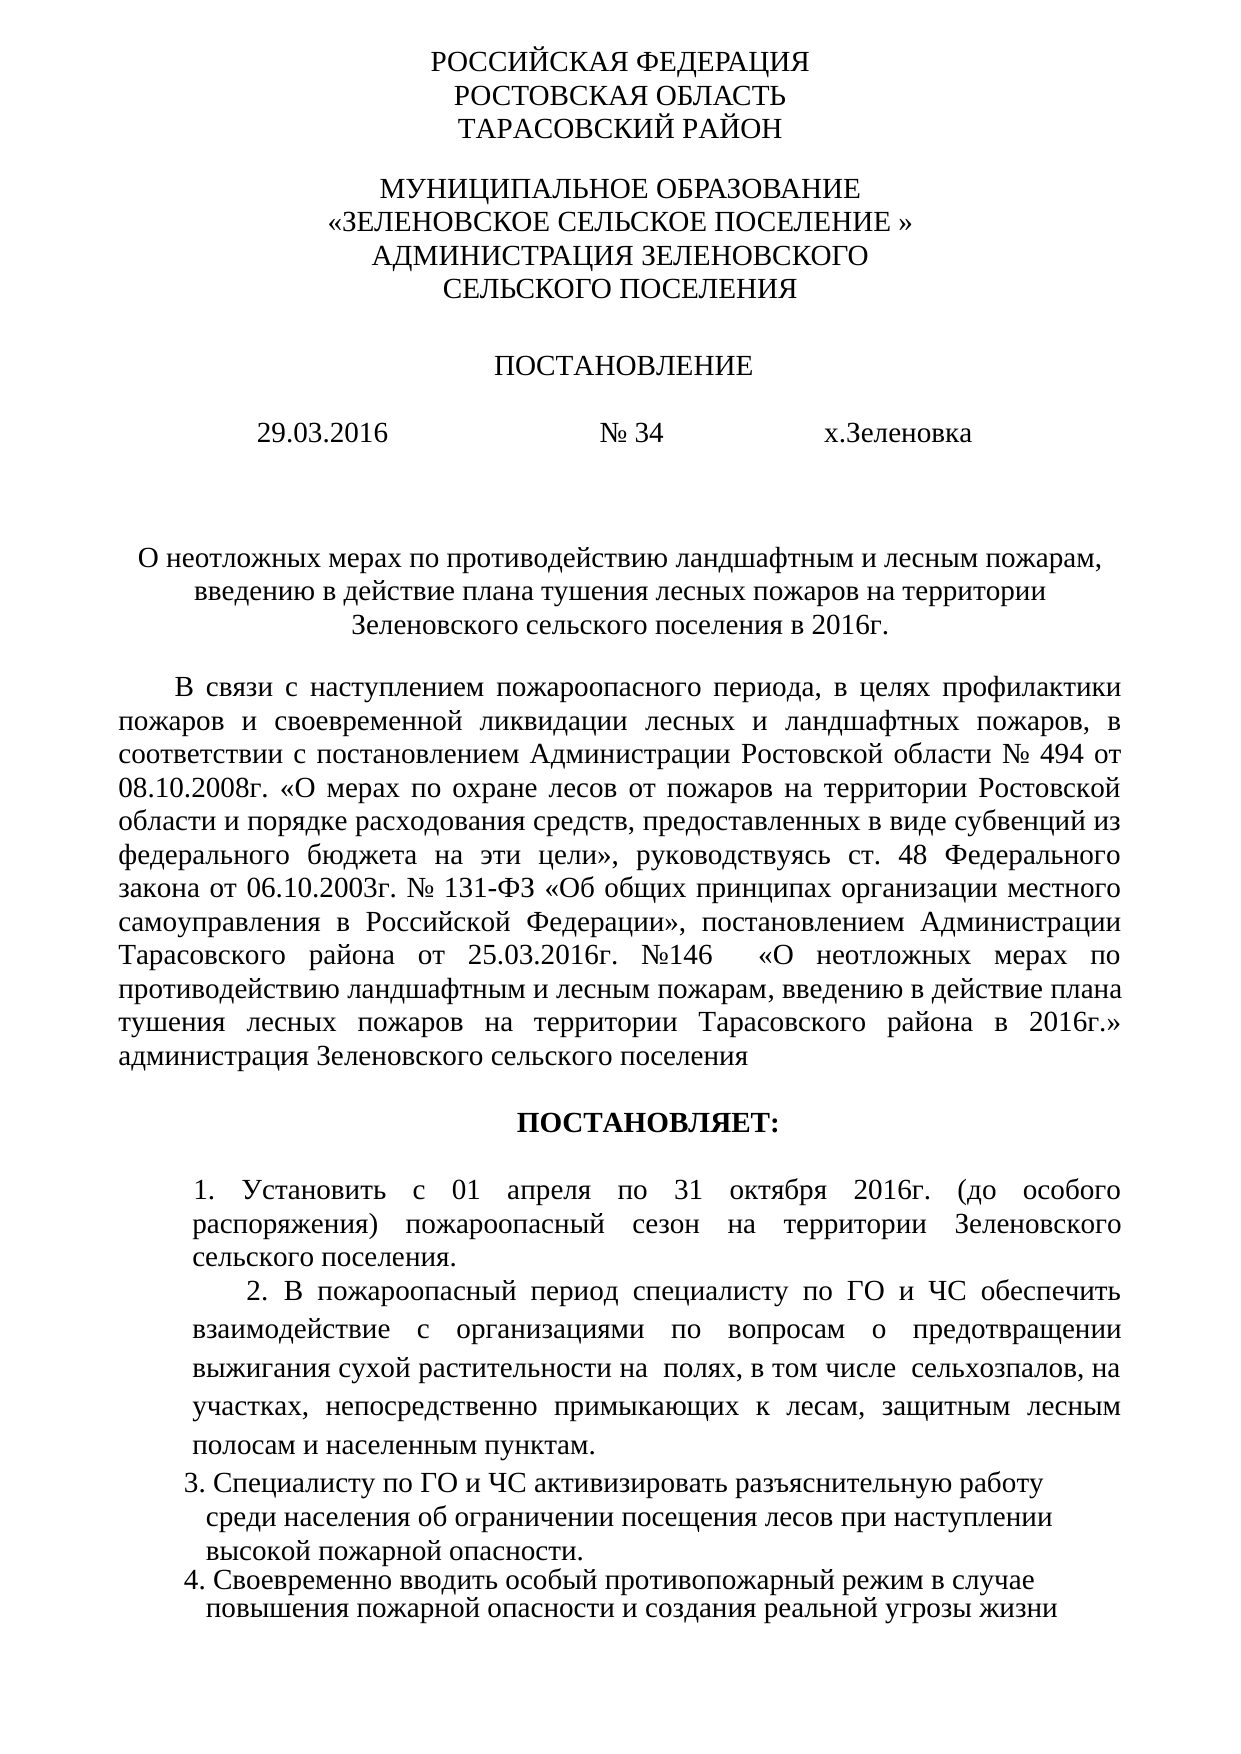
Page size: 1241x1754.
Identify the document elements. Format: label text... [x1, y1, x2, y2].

list высокой пожарной опасности. [118, 1533, 1122, 1566]
text 4. Своевременно вводить особый противопожарный режим в случае [118, 1566, 1122, 1595]
list 1. Установить с 01 апреля по 31 октября 2016г. (до особого распоряжения) пожароопасный сезон на территории Зеленовского сельского поселения. [192, 1172, 1122, 1273]
text О неотложных мерах по противодействию ландшафтным и лесным пожарам, введению в действие плана тушения лесных пожаров на территории Зеленовского сельского поселения в 2016г. [118, 540, 1122, 640]
list 2. В пожароопасный период специалисту по ГО и ЧС обеспечить взаимодействие с организациями по вопросам о предотвращении выжигания сухой растительности на полях, в том числе сельхозпалов, на участках, непосредственно примыкающих к лесам, защитным лесным полосам и населенным пунктам. [118, 1273, 1122, 1461]
text РОССИЙСКАЯ ФЕДЕРАЦИЯ [118, 44, 1122, 78]
text АДМИНИСТРАЦИЯ ЗЕЛЕНОВСКОГО [118, 238, 1122, 271]
text ПОСТАНОВЛЕНИЕ [118, 348, 1122, 382]
text РОСТОВСКАЯ ОБЛАСТЬ [118, 78, 1122, 111]
text В связи с наступлением пожароопасного периода, в целях профилактики пожаров и своевременной ликвидации лесных и ландшафтных пожаров, в соответствии с постановлением Администрации Ростовской области № 494 от 08.10.2008г. «О мерах по охране лесов от пожаров на территории Ростовской области и порядке расходования средств, предоставленных в виде субвенций из федерального бюджета на эти цели», руководствуясь ст. 48 Федерального закона от 06.10.2003г. № 131-ФЗ «Об общих принципах организации местного самоуправления в Российской Федерации», постановлением Администрации Тарасовского района от 25.03.2016г. №146 «О неотложных мерах по противодействию ландшафтным и лесным пожарам, введению в действие плана тушения лесных пожаров на территории Тарасовского района в 2016г.» администрация Зеленовского сельского поселения [118, 669, 1122, 1072]
list 3. Специалисту по ГО и ЧС активизировать разъяснительную работу [118, 1466, 1122, 1499]
text СЕЛЬСКОГО ПОСЕЛЕНИЯ [118, 271, 1122, 305]
text МУНИЦИПАЛЬНОЕ ОБРАЗОВАНИЕ [118, 171, 1122, 204]
text «ЗЕЛЕНОВСКОЕ СЕЛЬСКОЕ ПОСЕЛЕНИЕ » [118, 204, 1122, 238]
list среди населения об ограничении посещения лесов при наступлении [118, 1499, 1122, 1533]
text ТАРАСОВСКИЙ РАЙОН [118, 111, 1122, 145]
text ПОСТАНОВЛЯЕТ: [118, 1105, 1122, 1139]
text 29.03.2016 № 34 х.Зеленовка [118, 415, 1122, 449]
text повышения пожарной опасности и создания реальной угрозы жизни [118, 1595, 1122, 1623]
